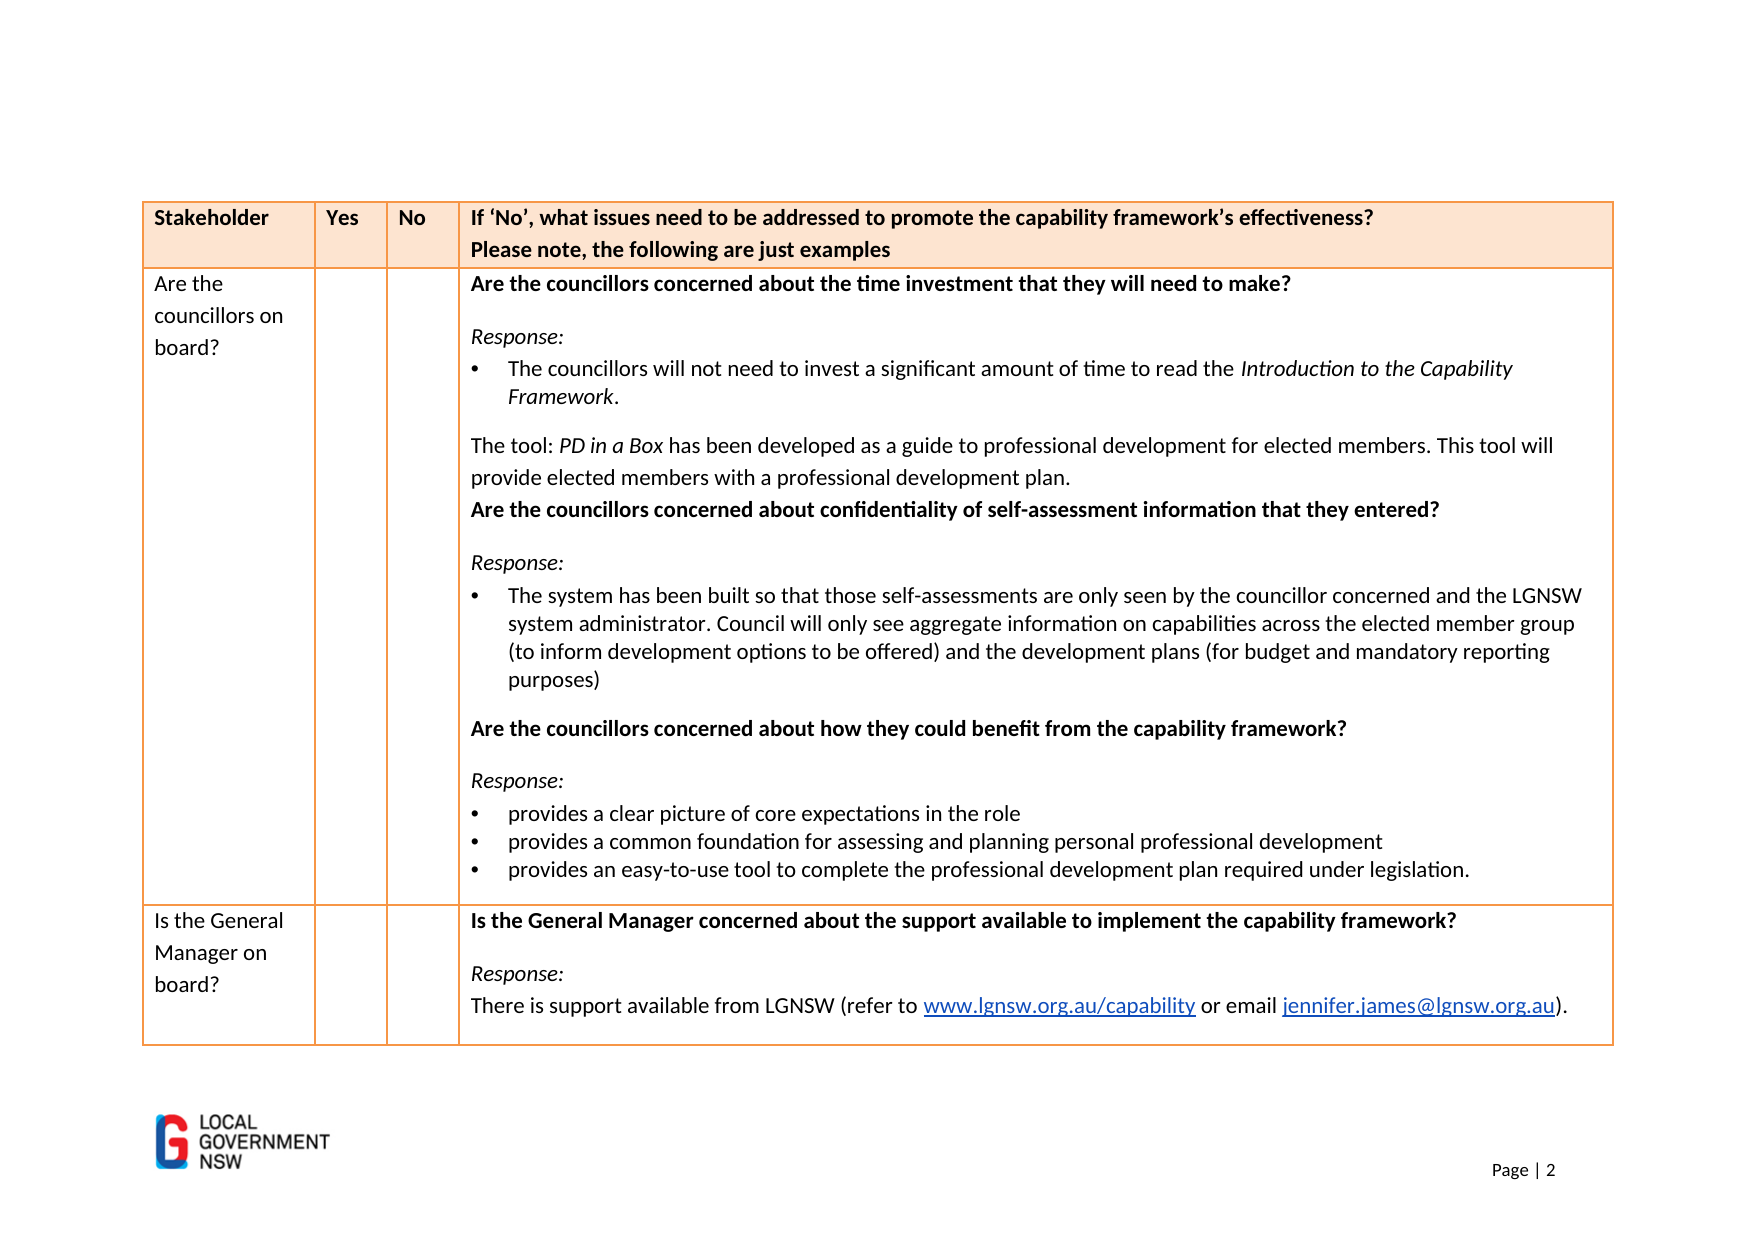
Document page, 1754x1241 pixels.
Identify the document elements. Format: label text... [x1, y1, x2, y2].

table_cell [388, 906, 458, 1044]
table_cell Are the councillors concerned about the time investment that they will need to make? Response: The councillors will not need to invest a significant amount of time to read the Introduction to the Capability Framework. The tool: PD in a Box has been developed as a guide to professional development for elected members. This tool will provide elected members with a professional development plan. Are the councillors concerned about confidentiality of self-assessment information that they entered? Response: The system has been built so that those self-assessments are only seen by the councillor concerned and the LGNSW system administrator. Council will only see aggregate information on capabilities across the elected member group (to inform development options to be offered) and the development plans (for budget and mandatory reporting purposes) Are the councillors concerned about how they could benefit from the capability framework? Response: provides a clear picture of core expectations in the role provides a common foundation for assessing and planning personal professional development provides an easy-to-use tool to complete the professional development plan required under legislation. [460, 269, 1612, 904]
table_cell Is the General Manager on board? [144, 906, 314, 1044]
table_header Stakeholder [144, 203, 314, 267]
table_header No [388, 203, 458, 267]
table_cell [316, 269, 386, 904]
table_cell Are the councillors on board? [144, 269, 314, 904]
picture [141, 1099, 345, 1183]
table_header Yes [316, 203, 386, 267]
table_cell [316, 906, 386, 1044]
table_header If ‘No’, what issues need to be addressed to promote the capability framework’s effectiveness? Please note, the following are just examples [460, 203, 1612, 267]
table_cell [388, 269, 458, 904]
